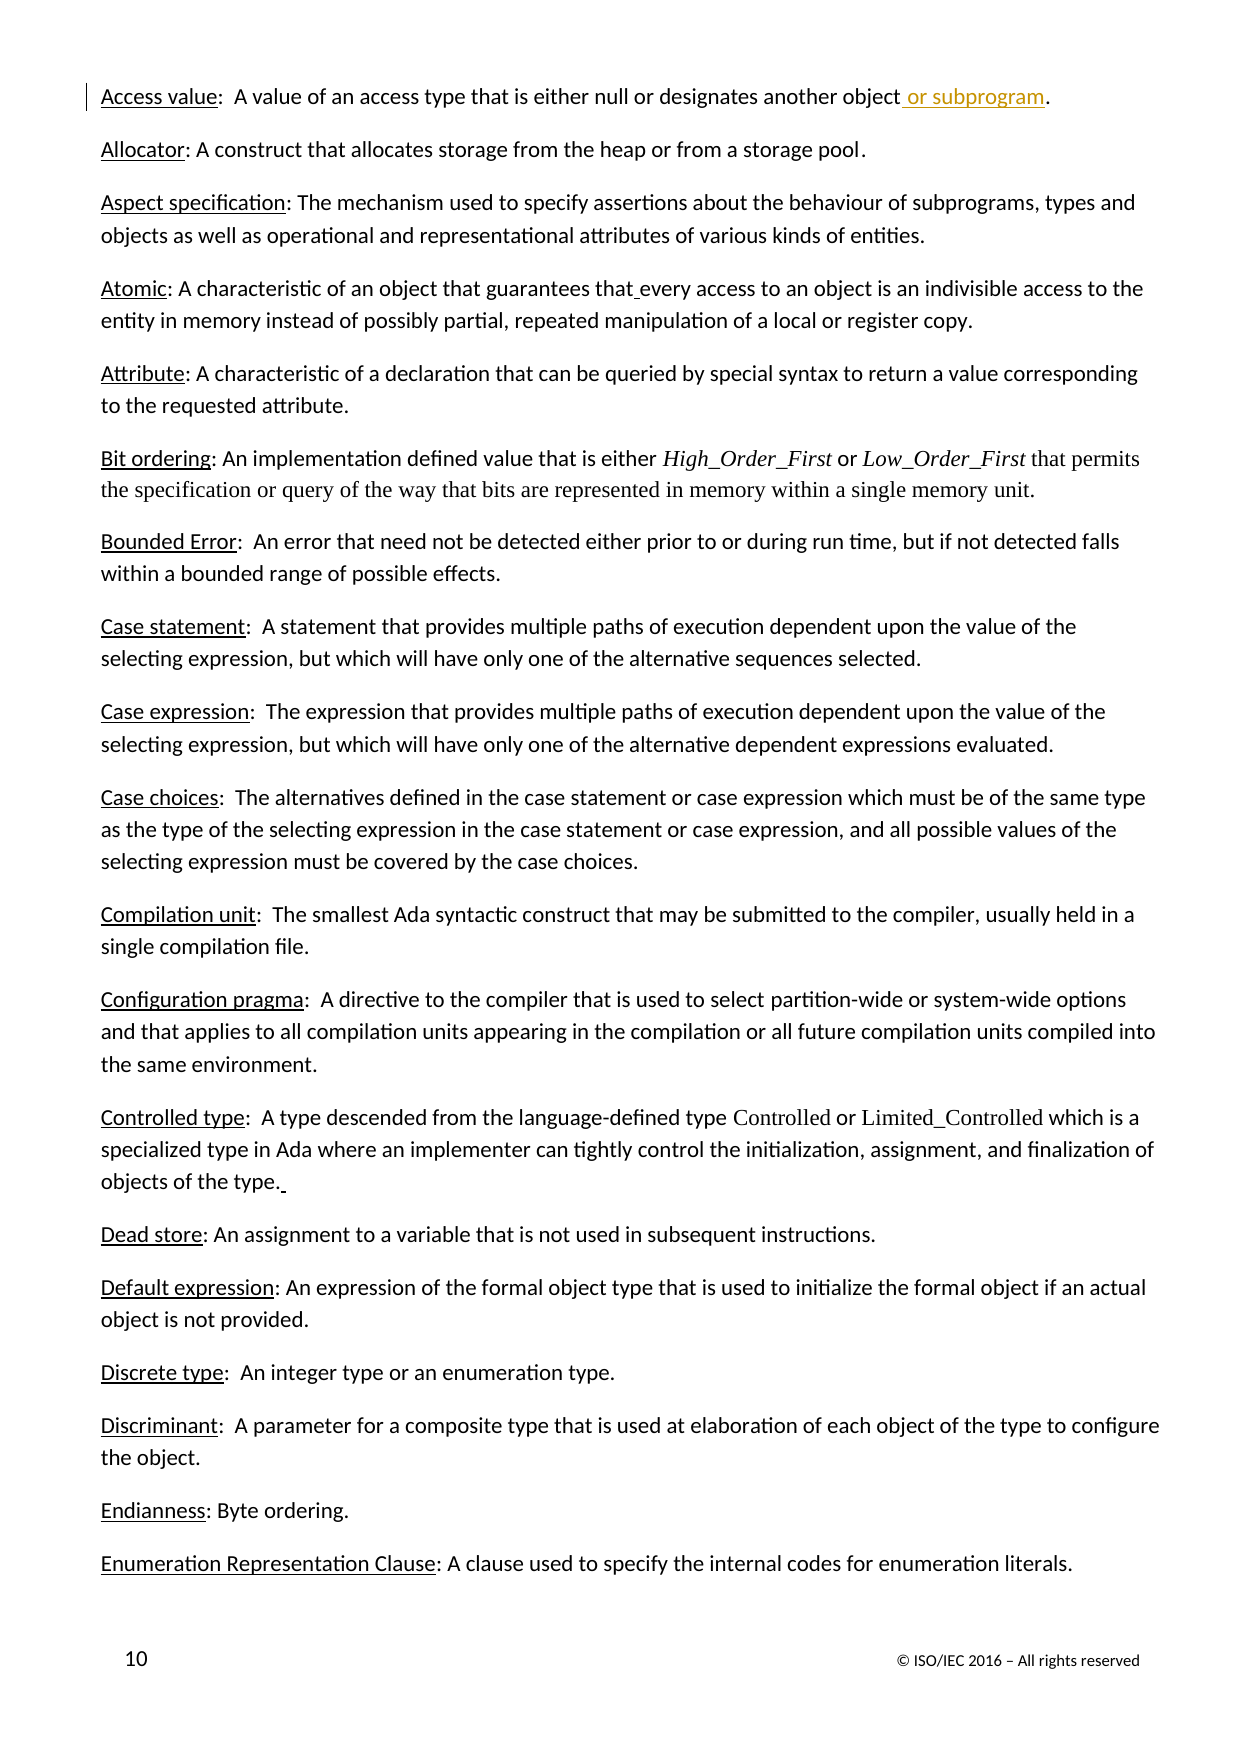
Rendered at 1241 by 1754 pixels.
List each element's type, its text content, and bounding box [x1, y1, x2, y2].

text Discrete type: An integer type or an enumeration type. [101, 1358, 1164, 1386]
text Case choices: The alternatives defined in the case statement or case expression which must be of the same type as the type of the selecting expression in the case statement or case expression, and all possible values of the selecting expression must be covered by the case choices. [101, 783, 1164, 875]
text Compilation unit: The smallest Ada syntactic construct that may be submitted to the compiler, usually held in a single compilation file. [101, 900, 1164, 960]
text Allocator: A construct that allocates storage from the heap or from a storage pool. [101, 136, 1164, 163]
text Case expression: The expression that provides multiple paths of execution dependent upon the value of the selecting expression, but which will have only one of the alternative dependent expressions evaluated. [101, 697, 1164, 758]
text Bit ordering: An implementation defined value that is either High_Order_First or Low_Order_First that permits the specification or query of the way that bits are represented in memory within a single memory unit. [101, 444, 1164, 502]
text Case statement: A statement that provides multiple paths of execution dependent upon the value of the selecting expression, but which will have only one of the alternative sequences selected. [101, 612, 1164, 672]
text Enumeration Representation Clause: A clause used to specify the internal codes for enumeration literals. [101, 1549, 1164, 1578]
text Bounded Error: An error that need not be detected either prior to or during run time, but if not detected falls within a bounded range of possible effects. [101, 527, 1164, 587]
text Access value: A value of an access type that is either null or designates another object. [101, 82, 1164, 111]
text Default expression: An expression of the formal object type that is used to initialize the formal object if an actual object is not provided. [101, 1273, 1164, 1333]
text Aspect specification: The mechanism used to specify assertions about the behaviour of subprograms, types and objects as well as operational and representational attributes of various kinds of entities. [101, 188, 1164, 249]
text Controlled type: A type descended from the language-defined type Controlled or Limited_Controlled which is a specialized type in Ada where an implementer can tightly control the initialization, assignment, and finalization of objects of the type. [101, 1103, 1164, 1195]
text Endianness: Byte ordering. [101, 1497, 1164, 1524]
text Atomic: A characteristic of an object that guarantees that every access to an object is an indivisible access to the entity in memory instead of possibly partial, repeated manipulation of a local or register copy. [101, 274, 1164, 334]
text Discriminant: A parameter for a composite type that is used at elaboration of each object of the type to configure the object. [101, 1411, 1164, 1472]
text Dead store: An assignment to a variable that is not used in subsequent instructions. [101, 1220, 1164, 1248]
text Configuration pragma: A directive to the compiler that is used to select partition-wide or system-wide options and that applies to all compilation units appearing in the compilation or all future compilation units compiled into the same environment. [101, 985, 1164, 1078]
text Attribute: A characteristic of a declaration that can be queried by special syntax to return a value corresponding to the requested attribute. [101, 359, 1164, 419]
